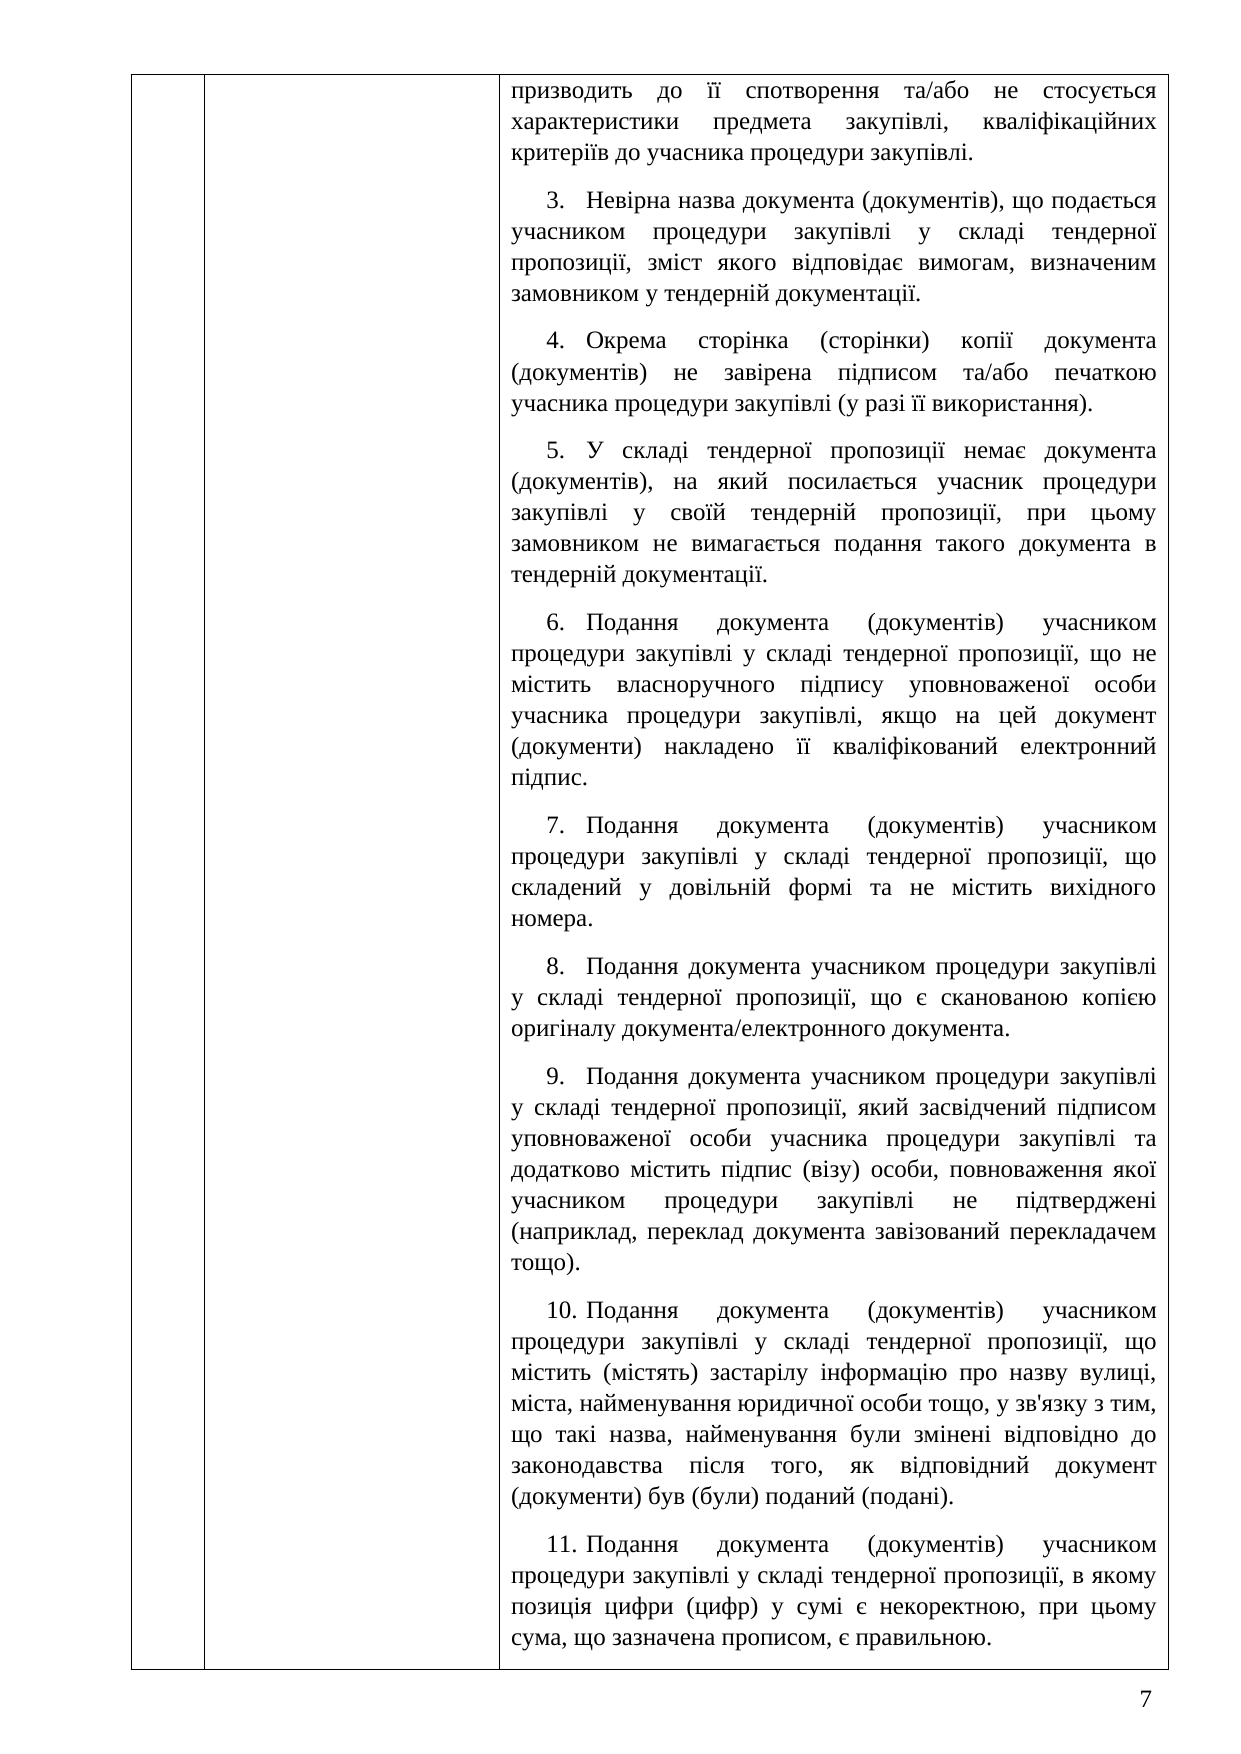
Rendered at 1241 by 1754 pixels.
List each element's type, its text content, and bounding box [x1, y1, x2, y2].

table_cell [500, 75, 1168, 1669]
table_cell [205, 75, 499, 1669]
table_cell 1 [132, 75, 204, 1669]
